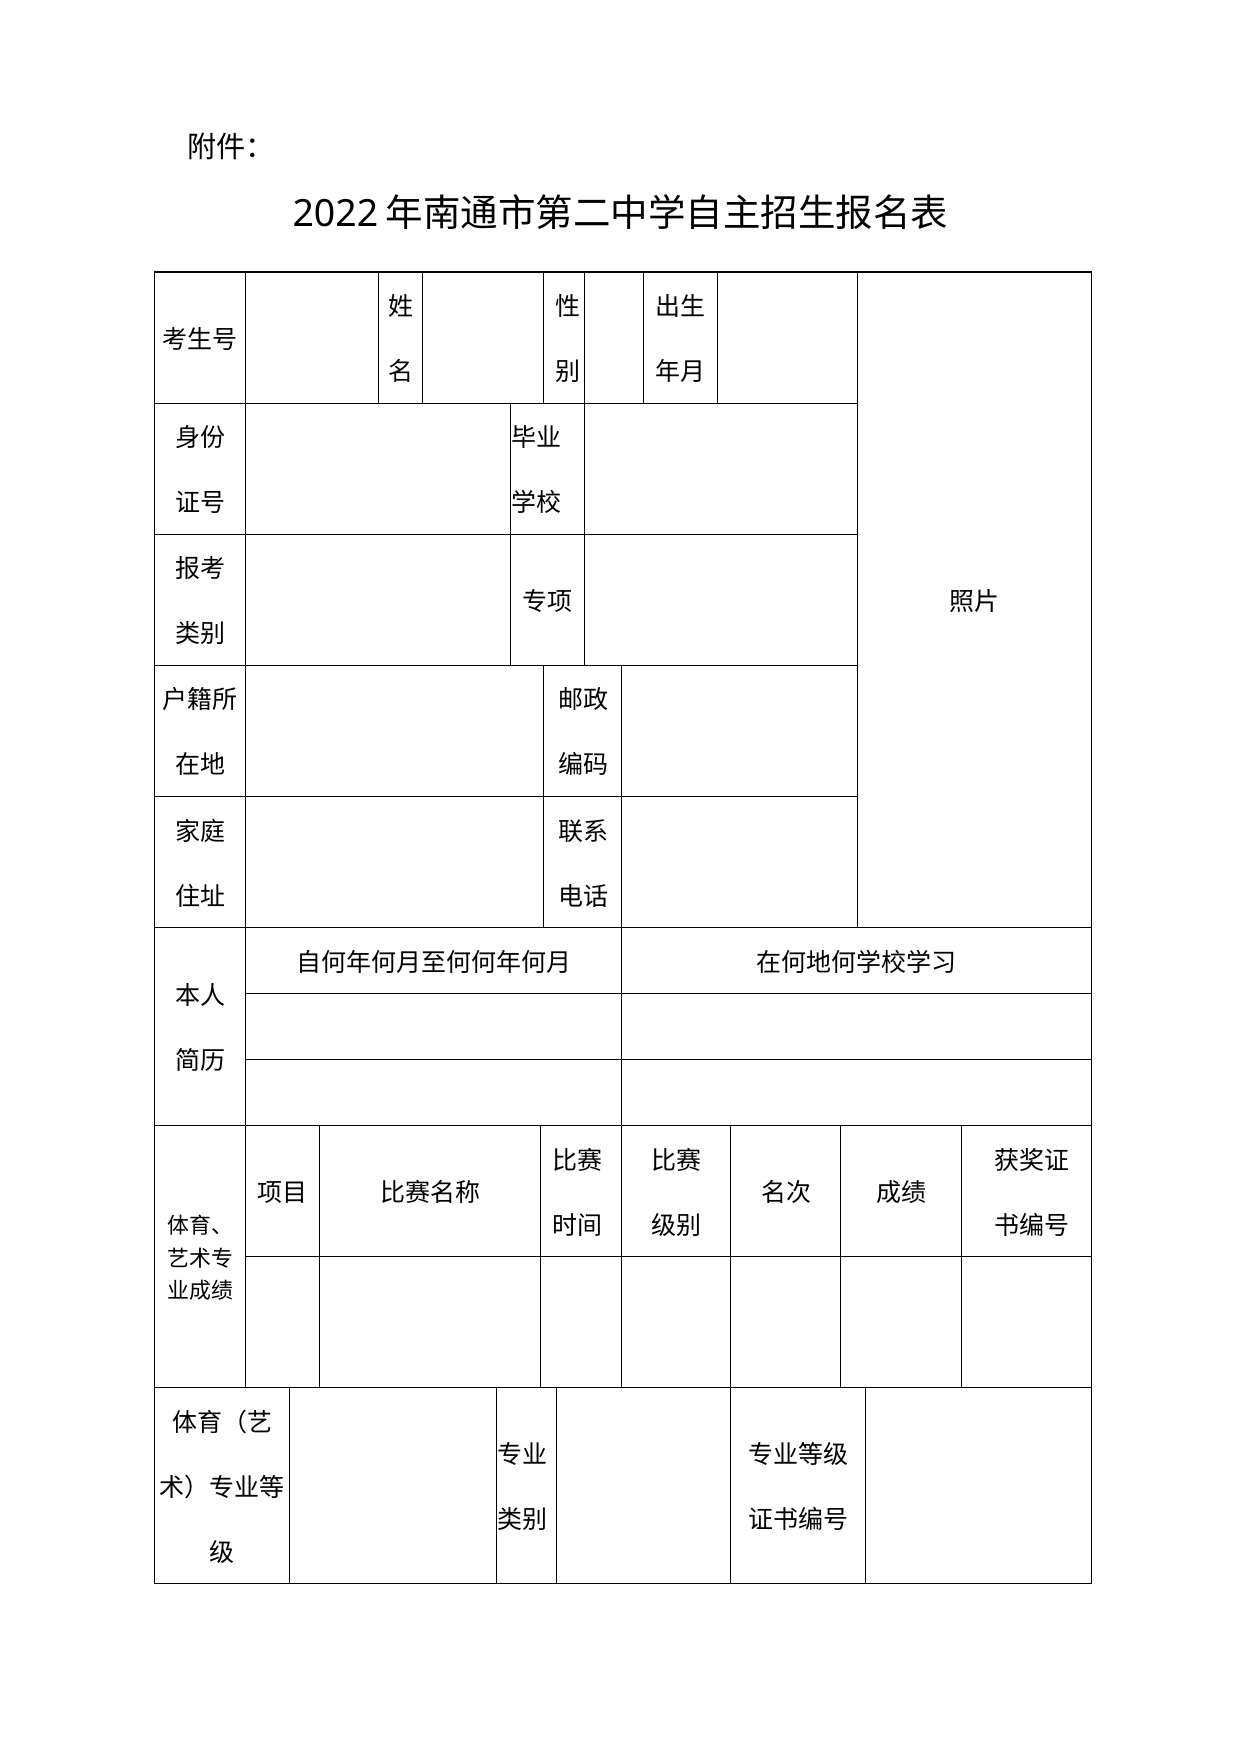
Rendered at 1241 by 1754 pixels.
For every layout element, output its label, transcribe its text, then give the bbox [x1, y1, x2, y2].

table_cell [246, 535, 510, 664]
table_cell 专业类别 [497, 1388, 556, 1583]
table_header [718, 273, 857, 402]
table_cell [622, 666, 857, 796]
table_cell 报考类别 [155, 535, 245, 664]
text 附件： [187, 112, 1053, 177]
table_header 照片 [858, 273, 1091, 927]
text 2022年南通市第二中学自主招生报名表 [187, 177, 1053, 242]
table_cell 获奖证书编号 [962, 1126, 1091, 1256]
table_cell 本人简历 [155, 928, 245, 1125]
table_cell 在何地何学校学习 [622, 928, 1091, 993]
table_cell [962, 1257, 1091, 1387]
table_cell [246, 404, 510, 533]
table_header [585, 273, 643, 402]
table_cell 户籍所在地 [155, 666, 245, 796]
table_cell 自何年何月至何何年何月 [246, 928, 621, 993]
table_cell [246, 1257, 319, 1387]
table_cell [585, 535, 857, 664]
table_header 性别 [544, 273, 584, 402]
table_cell [541, 1257, 621, 1387]
table_cell 比赛 级别 [622, 1126, 730, 1256]
table_cell 家庭 住址 [155, 797, 245, 927]
table_cell 邮政编码 [544, 666, 621, 796]
table_cell [841, 1257, 961, 1387]
table_cell [320, 1257, 540, 1387]
table_cell [622, 994, 1091, 1059]
table_cell 身份证号 [155, 404, 245, 533]
table_cell 毕业学校 [511, 404, 584, 533]
table_header [246, 273, 378, 402]
table_cell 联系电话 [544, 797, 621, 927]
table_cell [622, 797, 857, 927]
table_cell [290, 1388, 496, 1583]
table_header 考生号 [155, 273, 245, 402]
table_cell [731, 1257, 840, 1387]
table_cell 比赛 时间 [541, 1126, 621, 1256]
table_cell [622, 1257, 730, 1387]
table_cell 比赛名称 [320, 1126, 540, 1256]
table_header 姓 名 [379, 273, 422, 402]
table_cell [622, 1060, 1091, 1125]
table_cell [585, 404, 857, 533]
table_cell [246, 666, 543, 796]
table_header 出生年月 [644, 273, 717, 402]
table_cell [246, 1060, 621, 1125]
table_cell 名次 [731, 1126, 840, 1256]
table_cell 项目 [246, 1126, 319, 1256]
table_cell [246, 994, 621, 1059]
table_cell [246, 797, 543, 927]
table_cell 成绩 [841, 1126, 961, 1256]
table_header [423, 273, 543, 402]
table_cell 体育（艺术）专业等级 [155, 1388, 289, 1583]
table_cell 专项 [511, 535, 584, 664]
table_cell [557, 1388, 730, 1583]
table_cell [866, 1388, 1091, 1583]
table_cell 专业等级 证书编号 [731, 1388, 865, 1583]
table_cell 体育、艺术专业成绩 [155, 1126, 245, 1387]
